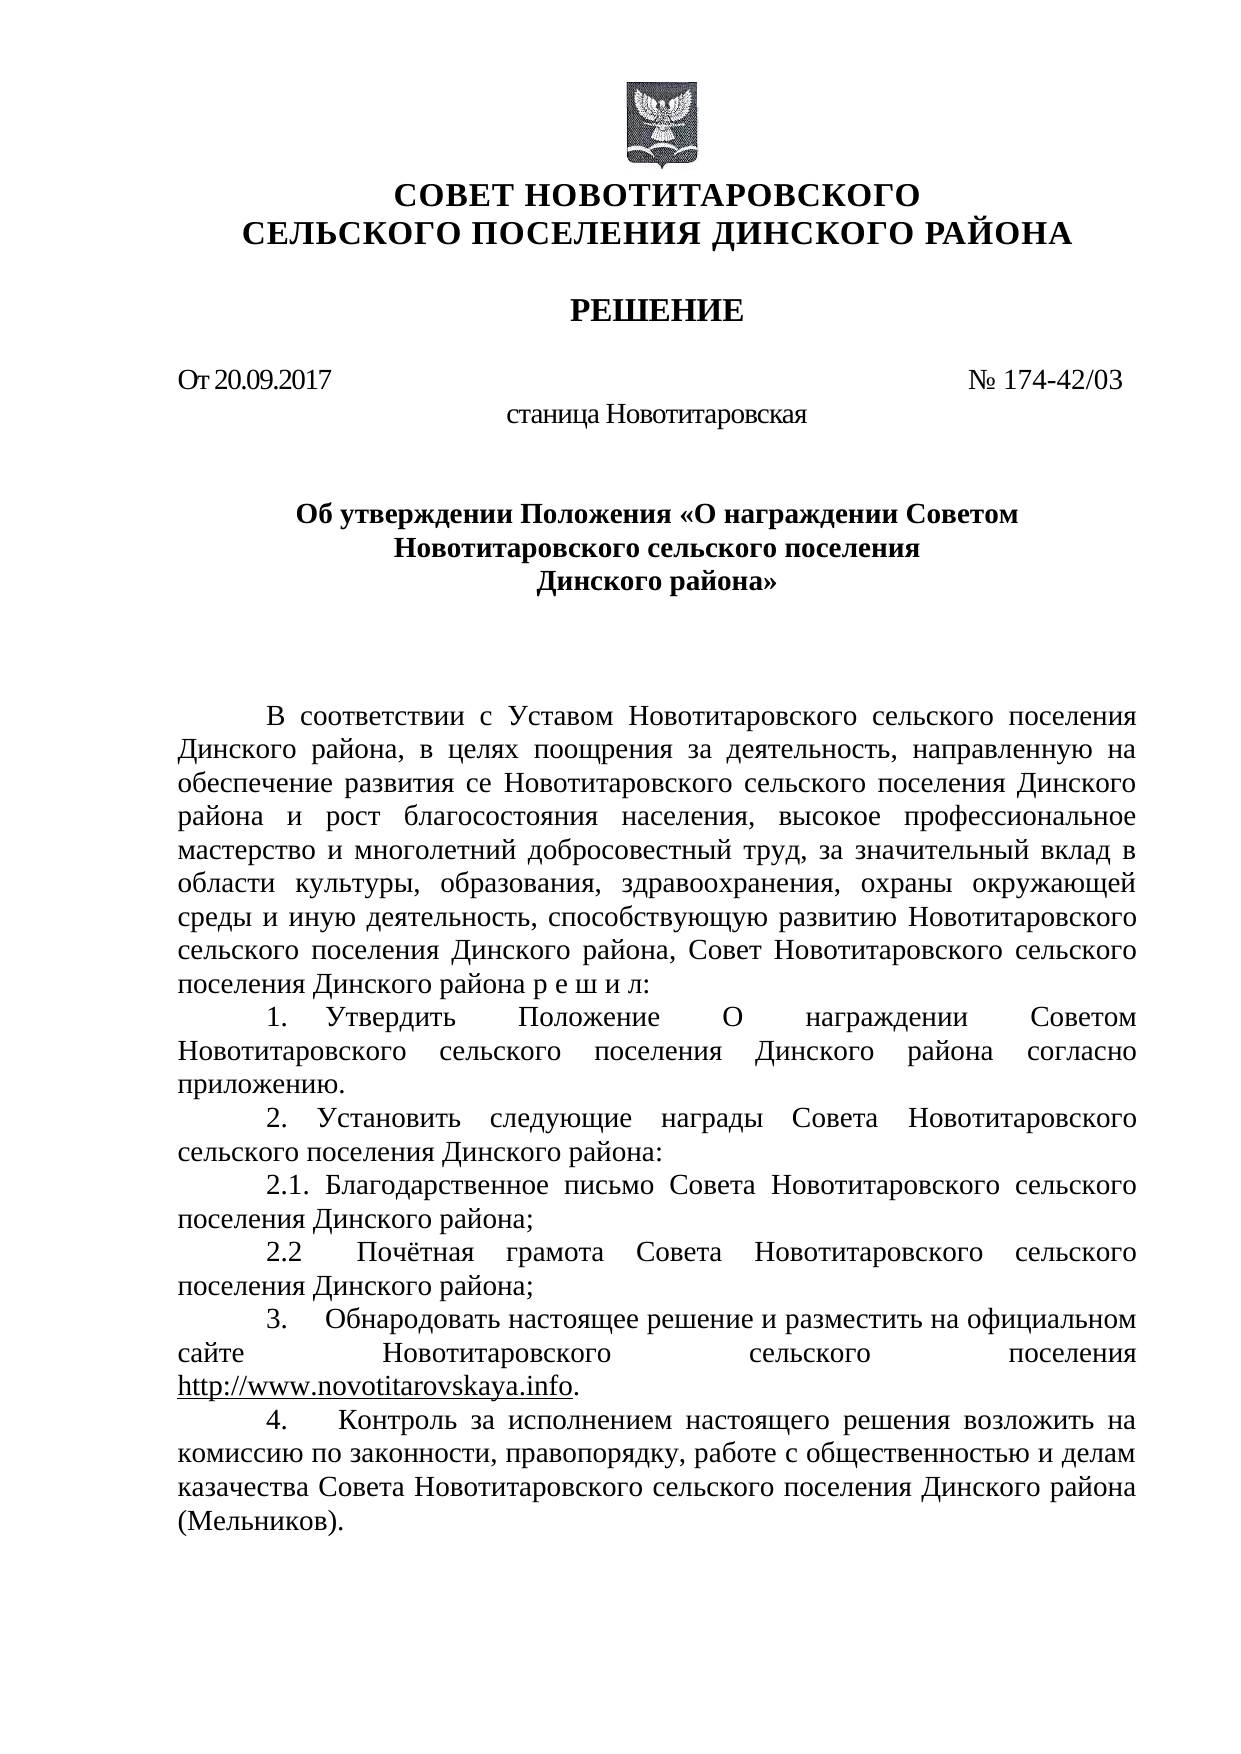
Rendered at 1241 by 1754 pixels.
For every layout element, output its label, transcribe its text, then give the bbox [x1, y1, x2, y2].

text Динского района» [177, 563, 1137, 597]
text Об утверждении Положения «О награждении Советом [177, 496, 1137, 530]
text РЕШЕНИЕ [177, 290, 1137, 329]
list Контроль за исполнением настоящего решения возложить на комиссию по законности, правопорядку, работе с общественностью и делам казачества Совета Новотитаровского сельского поселения Динского района (Мельников). [177, 1402, 1137, 1536]
text станица Новотитаровская [177, 396, 1137, 429]
text СЕЛЬСКОГО ПОСЕЛЕНИЯ ДИНСКОГО РАЙОНА [177, 214, 1137, 252]
list Почётная грамота Совета Новотитаровского сельского поселения Динского района; [177, 1234, 1137, 1301]
list Благодарственное письмо Совета Новотитаровского сельского поселения Динского района; [177, 1167, 1137, 1234]
text Новотитаровского сельского поселения [177, 530, 1137, 563]
picture [626, 82, 699, 169]
text СОВЕТ НОВОТИТАРОВСКОГО [177, 175, 1137, 214]
text От 20.09.2017 № 174-42/03 [177, 362, 1137, 396]
text В соответствии с Уставом Новотитаровского сельского поселения Динского района, в целях поощрения за деятельность, направленную на обеспечение развития се Новотитаровского сельского поселения Динского района и рост благосостояния населения, высокое профессиональное мастерство и многолетний добросовестный труд, за значительный вклад в области культуры, образования, здравоохранения, охраны окружающей среды и иную деятельность, способствующую развитию Новотитаровского сельского поселения Динского района, Совет Новотитаровского сельского поселения Динского района р е ш и л: [177, 698, 1137, 999]
text 1. Утвердить Положение О награждении Советом Новотитаровского сельского поселения Динского района согласно приложению. [177, 999, 1137, 1100]
list Обнародовать настоящее решение и разместить на официальном сайте Новотитаровского сельского поселения http://www.novotitarovskaya.info. [177, 1301, 1137, 1402]
text 2. Установить следующие награды Совета Новотитаровского сельского поселения Динского района: [177, 1100, 1137, 1167]
